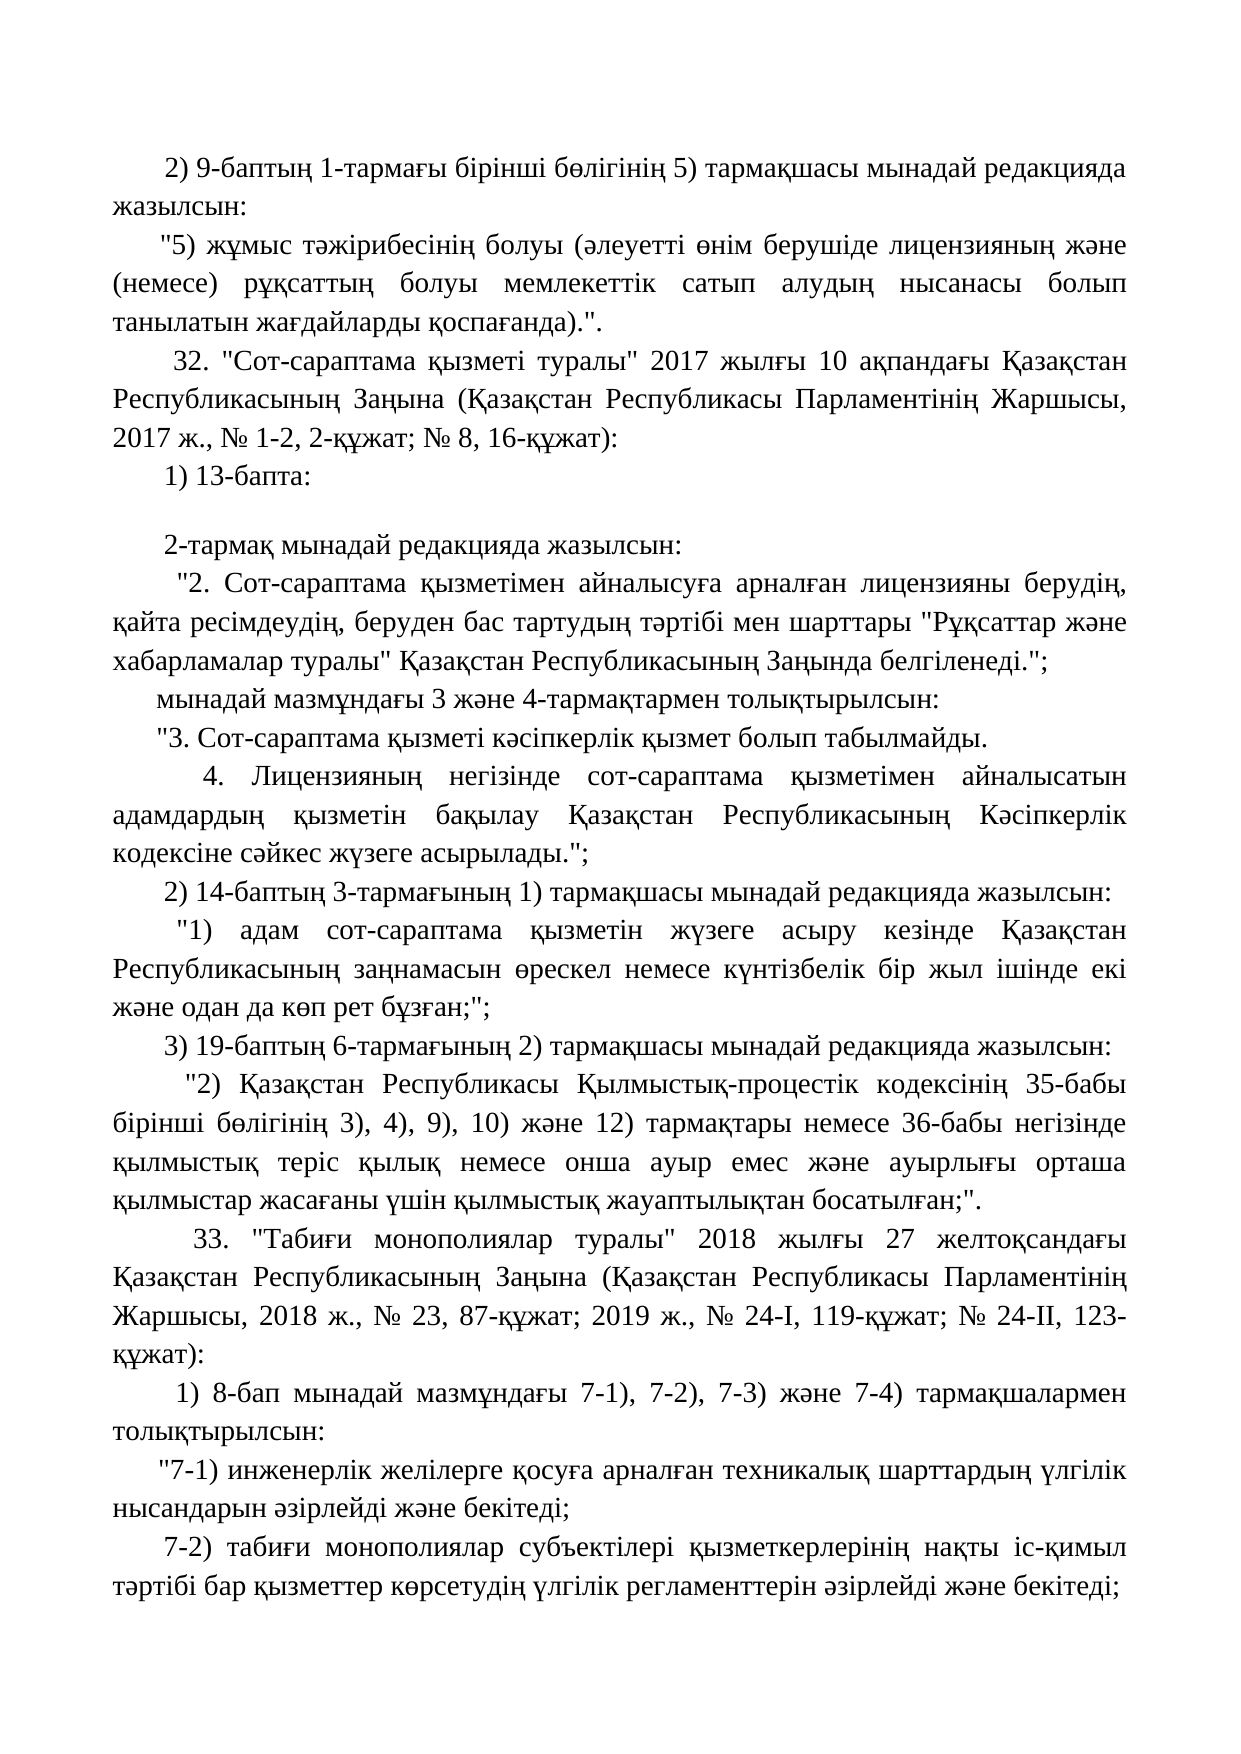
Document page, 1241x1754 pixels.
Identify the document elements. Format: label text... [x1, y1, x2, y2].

text "7-1) инженерлік желілерге қосуға арналған техникалық шарттардың үлгілік нысандарын әзірлейді және бекітеді; [112, 1452, 1128, 1524]
text 1) 13-бапта: [112, 458, 1128, 492]
text 32. "Cот-сараптама қызметі туралы" 2017 жылғы 10 ақпандағы Қазақстан Республикасының Заңына (Қазақстан Республикасы Парламентінің Жаршысы, 2017 ж., № 1-2, 2-құжат; № 8, 16-құжат): [112, 343, 1128, 453]
text "2) Қазақстан Республикасы Қылмыстық-процестік кодексінің 35-бабы бірінші бөлігінің 3), 4), 9), 10) және 12) тармақтары немесе 36-бабы негізінде қылмыстық теріс қылық немесе онша ауыр емес және ауырлығы орташа қылмыстар жасағаны үшін қылмыстық жауаптылықтан босатылған;". [112, 1067, 1128, 1216]
text 3) 19-баптың 6-тармағының 2) тармақшасы мынадай редакцияда жазылсын: [112, 1028, 1128, 1062]
text 2-тармақ мынадай редакцияда жазылсын: [112, 527, 1128, 561]
text 1) 8-бап мынадай мазмұндағы 7-1), 7-2), 7-3) және 7-4) тармақшалармен толықтырылсын: [112, 1375, 1128, 1447]
text "3. Сот-сараптама қызметі кәсіпкерлік қызмет болып табылмайды. [112, 720, 1128, 753]
text 7-2) табиғи монополиялар субъектілері қызметкерлерінің нақты іс-қимыл тәртібі бар қызметтер көрсетудің үлгілік регламенттерін әзірлейді және бекітеді; [112, 1529, 1128, 1601]
text 4. Лицензияның негізінде сот-сараптама қызметімен айналысатын адамдардың қызметін бақылау Қазақстан Республикасының Кәсіпкерлік кодексіне сәйкес жүзеге асырылады."; [112, 758, 1128, 869]
text "2. Сот-сараптама қызметімен айналысуға арналған лицензияны берудің, қайта ресімдеудің, беруден бас тартудың тәртібі мен шарттары "Рұқсаттар және хабарламалар туралы" Қазақстан Республикасының Заңында белгіленеді."; [112, 566, 1128, 676]
text 33. "Табиғи монополиялар туралы" 2018 жылғы 27 желтоқсандағы Қазақстан Республикасының Заңына (Қазақстан Республикасы Парламентінің Жаршысы, 2018 ж., № 23, 87-құжат; 2019 ж., № 24-І, 119-құжат; № 24-ІІ, 123-құжат): [112, 1221, 1128, 1370]
text мынадай мазмұндағы 3 және 4-тармақтармен толықтырылсын: [112, 681, 1128, 715]
text 2) 9-баптың 1-тармағы бірінші бөлігінің 5) тармақшасы мынадай редакцияда жазылсын: [112, 150, 1128, 222]
text "5) жұмыс тәжірибесінің болуы (әлеуетті өнім берушіде лицензияның және (немесе) рұқсаттың болуы мемлекеттік сатып алудың нысанасы болып танылатын жағдайларды қоспағанда).". [112, 227, 1128, 338]
text 2) 14-баптың 3-тармағының 1) тармақшасы мынадай редакцияда жазылсын: [112, 874, 1128, 907]
text "1) адам сот-сараптама қызметін жүзеге асыру кезінде Қазақстан Республикасының заңнамасын өрескел немесе күнтізбелік бір жыл ішінде екі және одан да көп рет бұзған;"; [112, 912, 1128, 1023]
